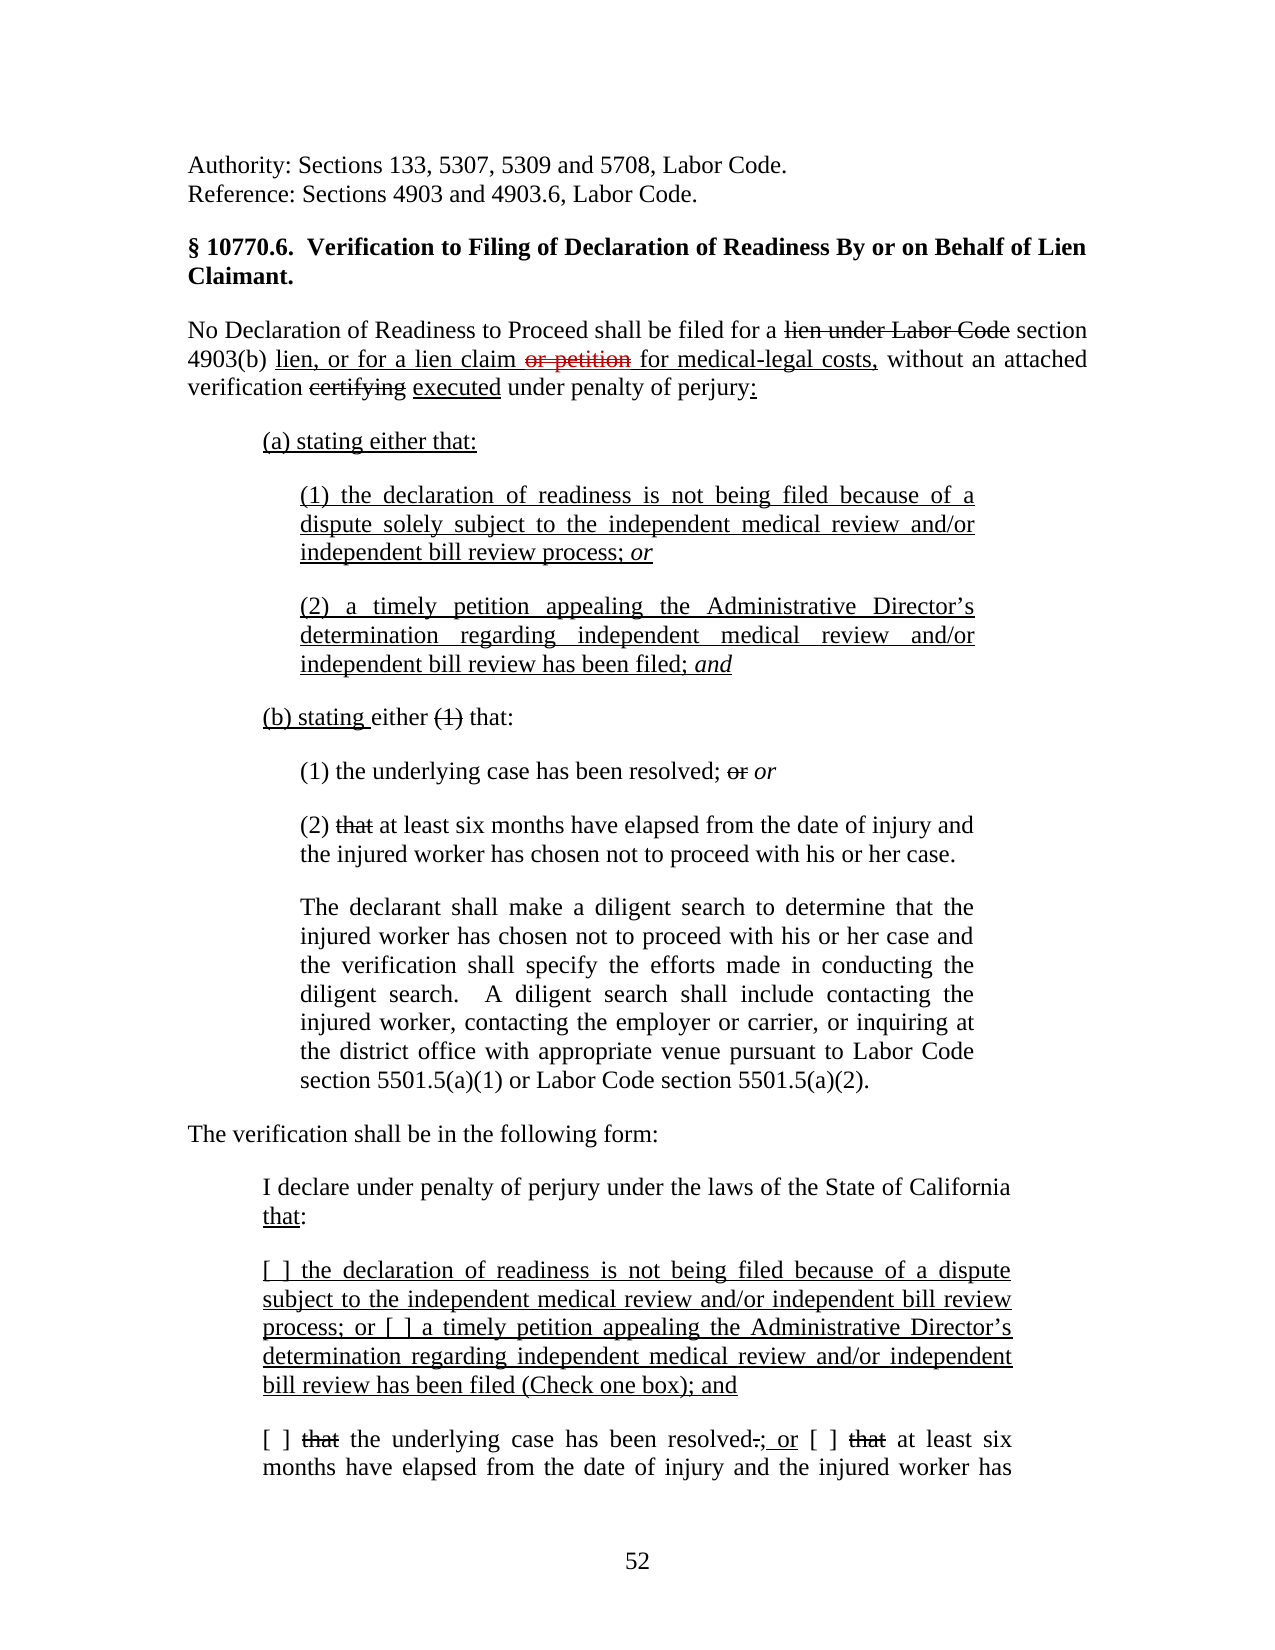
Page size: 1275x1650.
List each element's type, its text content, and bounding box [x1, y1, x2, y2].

text (2) that at least six months have elapsed from the date of injury and the injured worker has chosen not to proceed with his or her case. [300, 810, 975, 867]
subtitle § 10770.6. Verification to Filing of Declaration of Readiness By or on Behalf of Lien Claimant. [187, 232, 1087, 290]
text No Declaration of Readiness to Proceed shall be filed for a lien under Labor Code section 4903(b) lien, or for a lien claim or petition for medical-legal costs, without an attached verification certifying executed under penalty of perjury: [187, 315, 1087, 401]
text (1) the underlying case has been resolved; or or [300, 756, 975, 785]
text I declare under penalty of perjury under the laws of the State of California that: [262, 1172, 1012, 1230]
text (1) the declaration of readiness is not being filed because of a dispute solely subject to the independent medical review and/or independent bill review process; or [300, 506, 975, 534]
text (2) a timely petition appealing the Administrative Director’s determination regarding independent medical review and/or independent bill review has been filed; and [300, 646, 975, 677]
text The declarant shall make a diligent search to determine that the injured worker has chosen not to proceed with his or her case and the verification shall specify the efforts made in conducting the diligent search. A diligent search shall include contacting the injured worker, contacting the employer or carrier, or inquiring at the district office with appropriate venue pursuant to Labor Code section 5501.5(a)(1) or Labor Code section 5501.5(a)(2). [300, 892, 975, 1094]
text (b) stating either (1) that: [262, 702, 1012, 731]
text (2) a timely petition appealing the Administrative Director’s determination regarding independent medical review and/or independent bill review has been filed; and [300, 618, 975, 645]
text (1) the declaration of readiness is not being filed because of a dispute solely subject to the independent medical review and/or independent bill review process; or [300, 480, 975, 505]
text Authority: Sections 133, 5307, 5309 and 5708, Labor Code. [187, 150, 1087, 179]
text (a) stating either that: [262, 426, 1012, 455]
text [262, 1424, 1012, 1481]
text [ ] the declaration of readiness is not being filed because of a dispute subject to the independent medical review and/or independent bill review process; or [ ] a timely petition appealing the Administrative Director’s determination regarding independent medical review and/or independent bill review has been filed (Check one box); and [262, 1255, 1012, 1309]
text The verification shall be in the following form: [187, 1119, 1087, 1147]
text [ ] the declaration of readiness is not being filed because of a dispute subject to the independent medical review and/or independent bill review process; or [ ] a timely petition appealing the Administrative Director’s determination regarding independent medical review and/or independent bill review has been filed (Check one box); and [262, 1367, 1012, 1399]
text (2) a timely petition appealing the Administrative Director’s determination regarding independent medical review and/or independent bill review has been filed; and [300, 591, 975, 616]
text (1) the declaration of readiness is not being filed because of a dispute solely subject to the independent medical review and/or independent bill review process; or [300, 535, 975, 566]
text Reference: Sections 4903 and 4903.6, Labor Code. [187, 179, 1087, 207]
text [ ] the declaration of readiness is not being filed because of a dispute subject to the independent medical review and/or independent bill review process; or [ ] a timely petition appealing the Administrative Director’s determination regarding independent medical review and/or independent bill review has been filed (Check one box); and [262, 1310, 1012, 1337]
text [ ] the declaration of readiness is not being filed because of a dispute subject to the independent medical review and/or independent bill review process; or [ ] a timely petition appealing the Administrative Director’s determination regarding independent medical review and/or independent bill review has been filed (Check one box); and [262, 1338, 1012, 1366]
